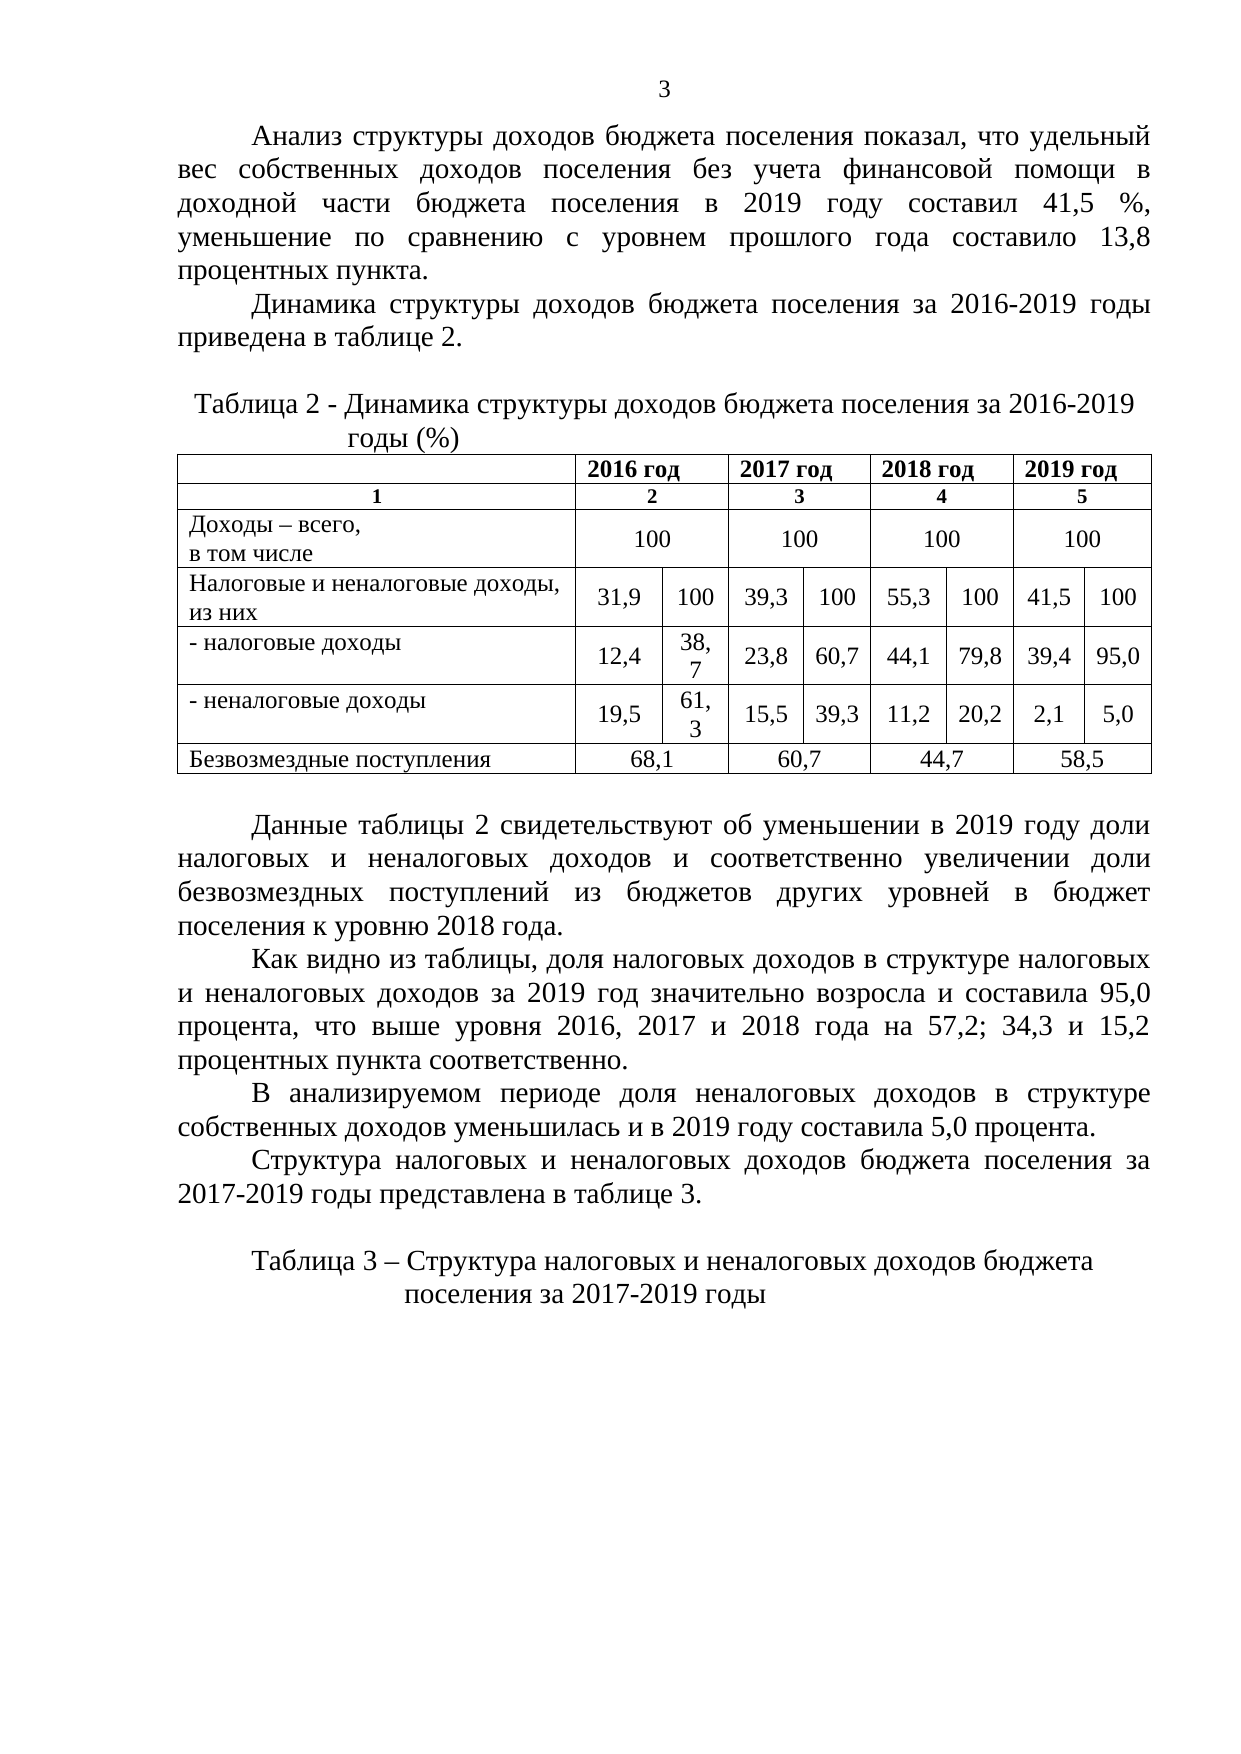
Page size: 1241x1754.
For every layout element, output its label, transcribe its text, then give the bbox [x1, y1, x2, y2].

text Таблица 3 – Структура налоговых и неналоговых доходов бюджета [177, 1243, 1152, 1277]
table_header 2017 год [729, 455, 870, 483]
table_cell - неналоговые доходы [178, 685, 575, 743]
table_cell 44,7 [871, 744, 1013, 772]
table_cell 100 [729, 510, 870, 567]
table_cell Безвозмездные поступления [178, 744, 575, 772]
table_cell 31,9 [576, 568, 662, 626]
table_cell 39,4 [1014, 627, 1084, 684]
table_cell 60,7 [804, 627, 870, 684]
table_cell 100 [576, 510, 728, 567]
table_cell 100 [871, 510, 1013, 567]
table_cell 100 [1014, 510, 1151, 567]
table_cell 44,1 [871, 627, 946, 684]
text В анализируемом периоде доля неналоговых доходов в структуре собственных доходов уменьшилась и в 2019 году составила 5,0 процента. [177, 1075, 1152, 1142]
table_cell 41,5 [1014, 568, 1084, 626]
text Анализ структуры доходов бюджета поселения показал, что удельный вес собственных доходов поселения без учета финансовой помощи в доходной части бюджета поселения в 2019 году составил 41,5 %, уменьшение по сравнению с уровнем прошлого года составило 13,8 процентных пункта. [177, 118, 1152, 286]
table_cell 39,3 [729, 568, 803, 626]
table_cell Доходы – всего, в том числе [178, 510, 575, 567]
table_cell 15,5 [729, 685, 803, 743]
text Динамика структуры доходов бюджета поселения за 2016-2019 годы приведена в таблице 2. [177, 286, 1152, 353]
table_cell - налоговые доходы [178, 627, 575, 684]
table_cell 100 [1085, 568, 1151, 626]
text Данные таблицы 2 свидетельствуют об уменьшении в 2019 году доли налоговых и неналоговых доходов и соответственно увеличении доли безвозмездных поступлений из бюджетов других уровней в бюджет поселения к уровню 2018 года. [177, 807, 1152, 941]
table_cell 100 [947, 568, 1013, 626]
text годы (%) [177, 420, 1152, 453]
table_cell 58,5 [1014, 744, 1151, 772]
table_cell 2 [576, 484, 728, 508]
table_cell 100 [804, 568, 870, 626]
table_cell 38,7 [663, 627, 728, 684]
table_header 2019 год [1014, 455, 1151, 483]
table_cell 2,1 [1014, 685, 1084, 743]
text Таблица 2 - Динамика структуры доходов бюджета поселения за 2016-2019 [177, 386, 1152, 420]
table_cell 79,8 [947, 627, 1013, 684]
table_cell 95,0 [1085, 627, 1151, 684]
table_cell 55,3 [871, 568, 946, 626]
table_cell 23,8 [729, 627, 803, 684]
table_cell 20,2 [947, 685, 1013, 743]
table_cell 68,1 [576, 744, 728, 772]
table_cell 5,0 [1085, 685, 1151, 743]
table_cell 100 [663, 568, 728, 626]
table_cell 5 [1014, 484, 1151, 508]
table_cell 39,3 [804, 685, 870, 743]
table_header 2016 год [576, 455, 728, 483]
table_cell 3 [729, 484, 870, 508]
text поселения за 2017-2019 годы [177, 1277, 1152, 1310]
table_cell 11,2 [871, 685, 946, 743]
table_cell 60,7 [729, 744, 870, 772]
table_cell 61,3 [663, 685, 728, 743]
table_cell 4 [871, 484, 1013, 508]
text Как видно из таблицы, доля налоговых доходов в структуре налоговых и неналоговых доходов за 2019 год значительно возросла и составила 95,0 процента, что выше уровня 2016, 2017 и 2018 года на 57,2; 34,3 и 15,2 процентных пункта соответственно. [177, 941, 1152, 1075]
table_cell 1 [178, 484, 575, 508]
table_header 2018 год [871, 455, 1013, 483]
table_cell 19,5 [576, 685, 662, 743]
table_cell Налоговые и неналоговые доходы, из них [178, 568, 575, 626]
text Структура налоговых и неналоговых доходов бюджета поселения за 2017-2019 годы представлена в таблице 3. [177, 1142, 1152, 1209]
table_cell 12,4 [576, 627, 662, 684]
table_header [178, 455, 575, 483]
